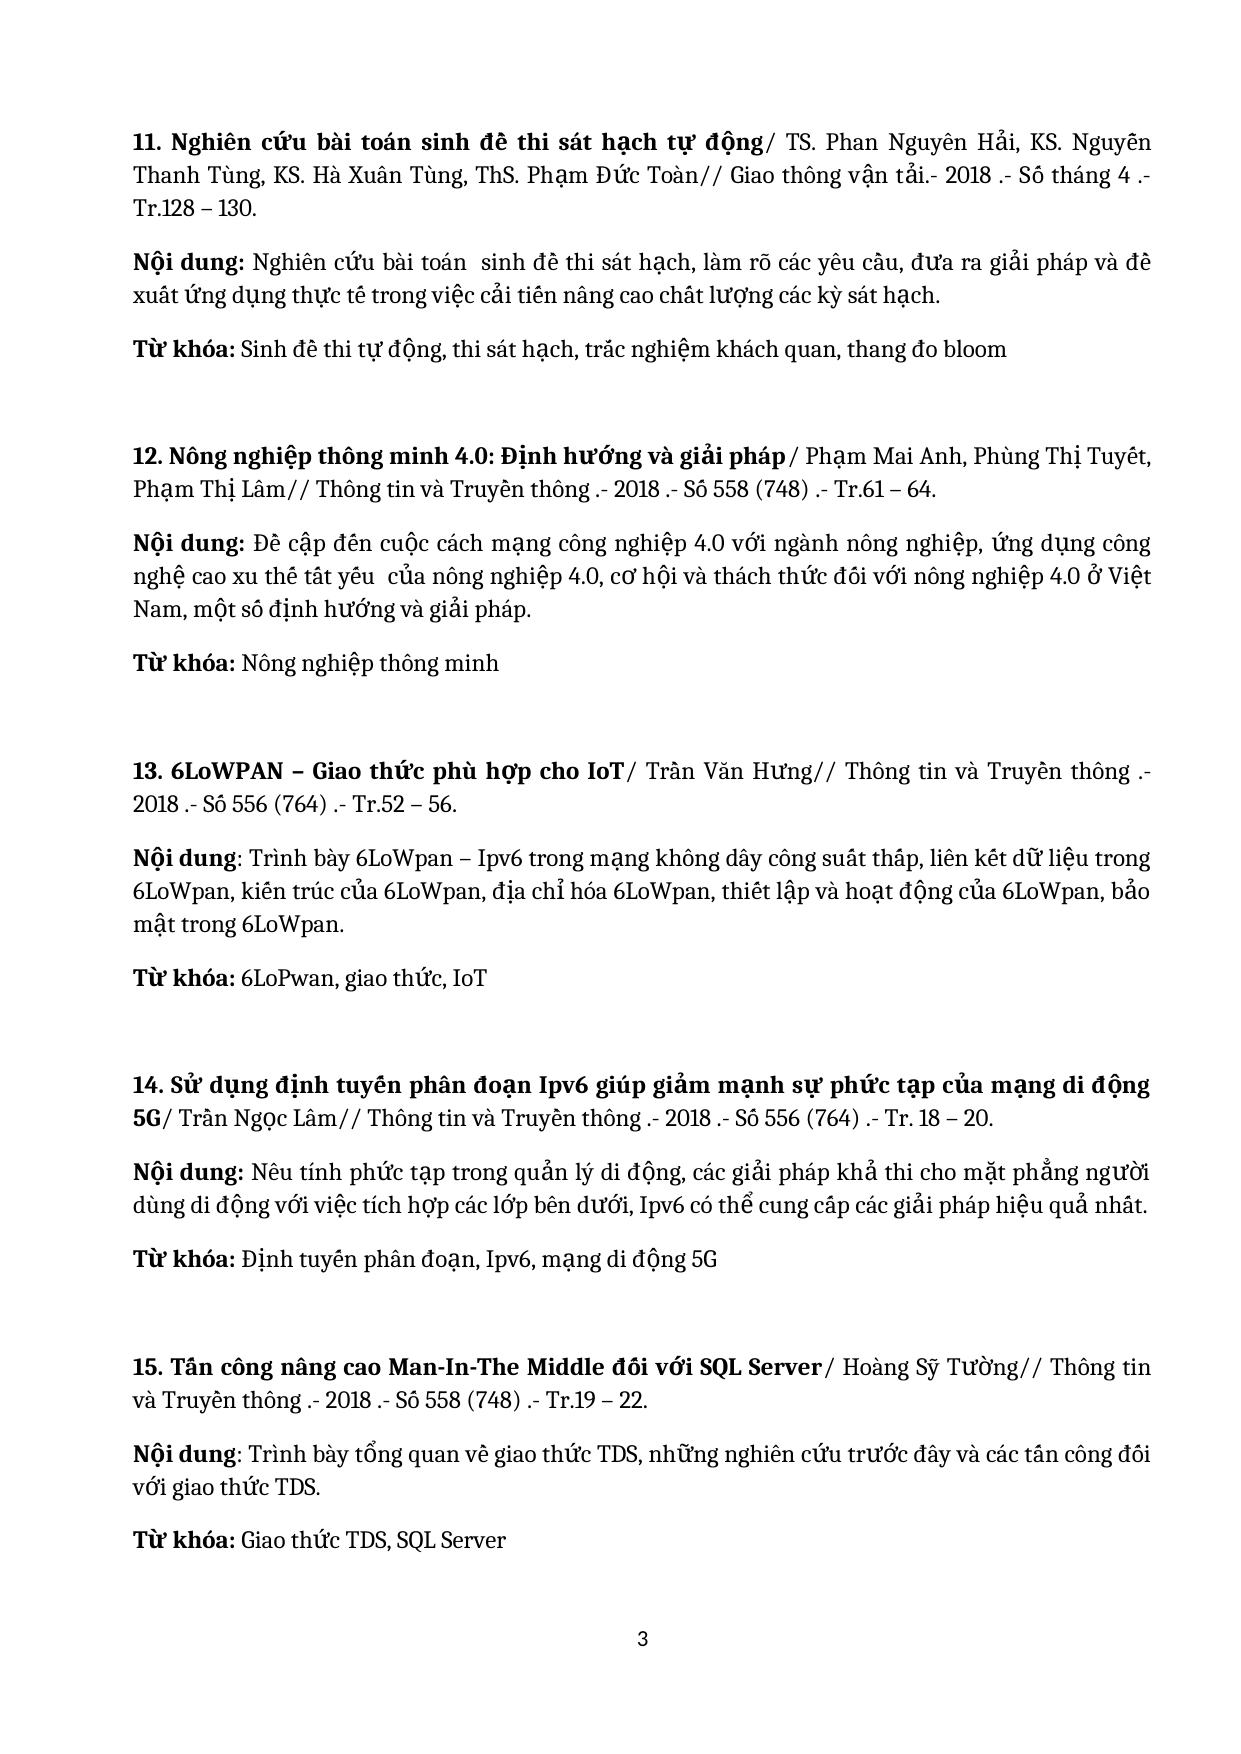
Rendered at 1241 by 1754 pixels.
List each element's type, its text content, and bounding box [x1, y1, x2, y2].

text Từ khóa: Giao thức TDS, SQL Server [133, 1526, 1152, 1555]
text Từ khóa: Nông nghiệp thông minh [133, 649, 1152, 678]
text Từ khóa: Sinh đề thi tự động, thi sát hạch, trắc nghiệm khách quan, thang đo bloom [133, 334, 1152, 363]
text Nội dung: Nêu tính phức tạp trong quản lý di động, các giải pháp khả thi cho mặt phẳng người dùng di động với việc tích hợp các lớp bên dưới, Ipv6 có thể cung cấp các giải pháp hiệu quả nhất. [133, 1158, 1152, 1220]
text Nội dung: Trình bày 6LoWpan – Ipv6 trong mạng không dây công suất thấp, liên kết dữ liệu trong 6LoWpan, kiến trúc của 6LoWpan, địa chỉ hóa 6LoWpan, thiết lập và hoạt động của 6LoWpan, bảo mật trong 6LoWpan. [133, 843, 1152, 938]
text 13. 6LoWPAN – Giao thức phù hợp cho IoT/ Trần Văn Hưng// Thông tin và Truyền thông .- 2018 .- Số 556 (764) .- Tr.52 – 56. [133, 757, 1152, 818]
text 11. Nghiên cứu bài toán sinh đề thi sát hạch tự động/ TS. Phan Nguyên Hải, KS. Nguyễn Thanh Tùng, KS. Hà Xuân Tùng, ThS. Phạm Đức Toàn// Giao thông vận tải.- 2018 .- Số tháng 4 .- Tr.128 – 130. [133, 128, 1152, 222]
text 12. Nông nghiệp thông minh 4.0: Định hướng và giải pháp/ Phạm Mai Anh, Phùng Thị Tuyết, Phạm Thị Lâm// Thông tin và Truyền thông .- 2018 .- Số 558 (748) .- Tr.61 – 64. [133, 442, 1152, 504]
text Nội dung: Trình bày tổng quan về giao thức TDS, những nghiên cứu trước đây và các tấn công đối với giao thức TDS. [133, 1439, 1152, 1501]
text Nội dung: Đề cập đến cuộc cách mạng công nghiệp 4.0 với ngành nông nghiệp, ứng dụng công nghệ cao xu thế tất yếu của nông nghiệp 4.0, cơ hội và thách thức đối với nông nghiệp 4.0 ở Việt Nam, một số định hướng và giải pháp. [133, 529, 1152, 624]
text 15. Tấn công nâng cao Man-In-The Middle đối với SQL Server/ Hoàng Sỹ Tường// Thông tin và Truyền thông .- 2018 .- Số 558 (748) .- Tr.19 – 22. [133, 1353, 1152, 1414]
text Từ khóa: Định tuyến phân đoạn, Ipv6, mạng di động 5G [133, 1245, 1152, 1274]
text Từ khóa: 6LoPwan, giao thức, IoT [133, 963, 1152, 992]
text Nội dung: Nghiên cứu bài toán sinh đề thi sát hạch, làm rõ các yêu cầu, đưa ra giải pháp và đề xuất ứng dụng thực tế trong việc cải tiến nâng cao chất lượng các kỳ sát hạch. [133, 248, 1152, 309]
text 14. Sử dụng định tuyến phân đoạn Ipv6 giúp giảm mạnh sự phức tạp của mạng di động 5G/ Trần Ngọc Lâm// Thông tin và Truyền thông .- 2018 .- Số 556 (764) .- Tr. 18 – 20. [133, 1071, 1152, 1133]
